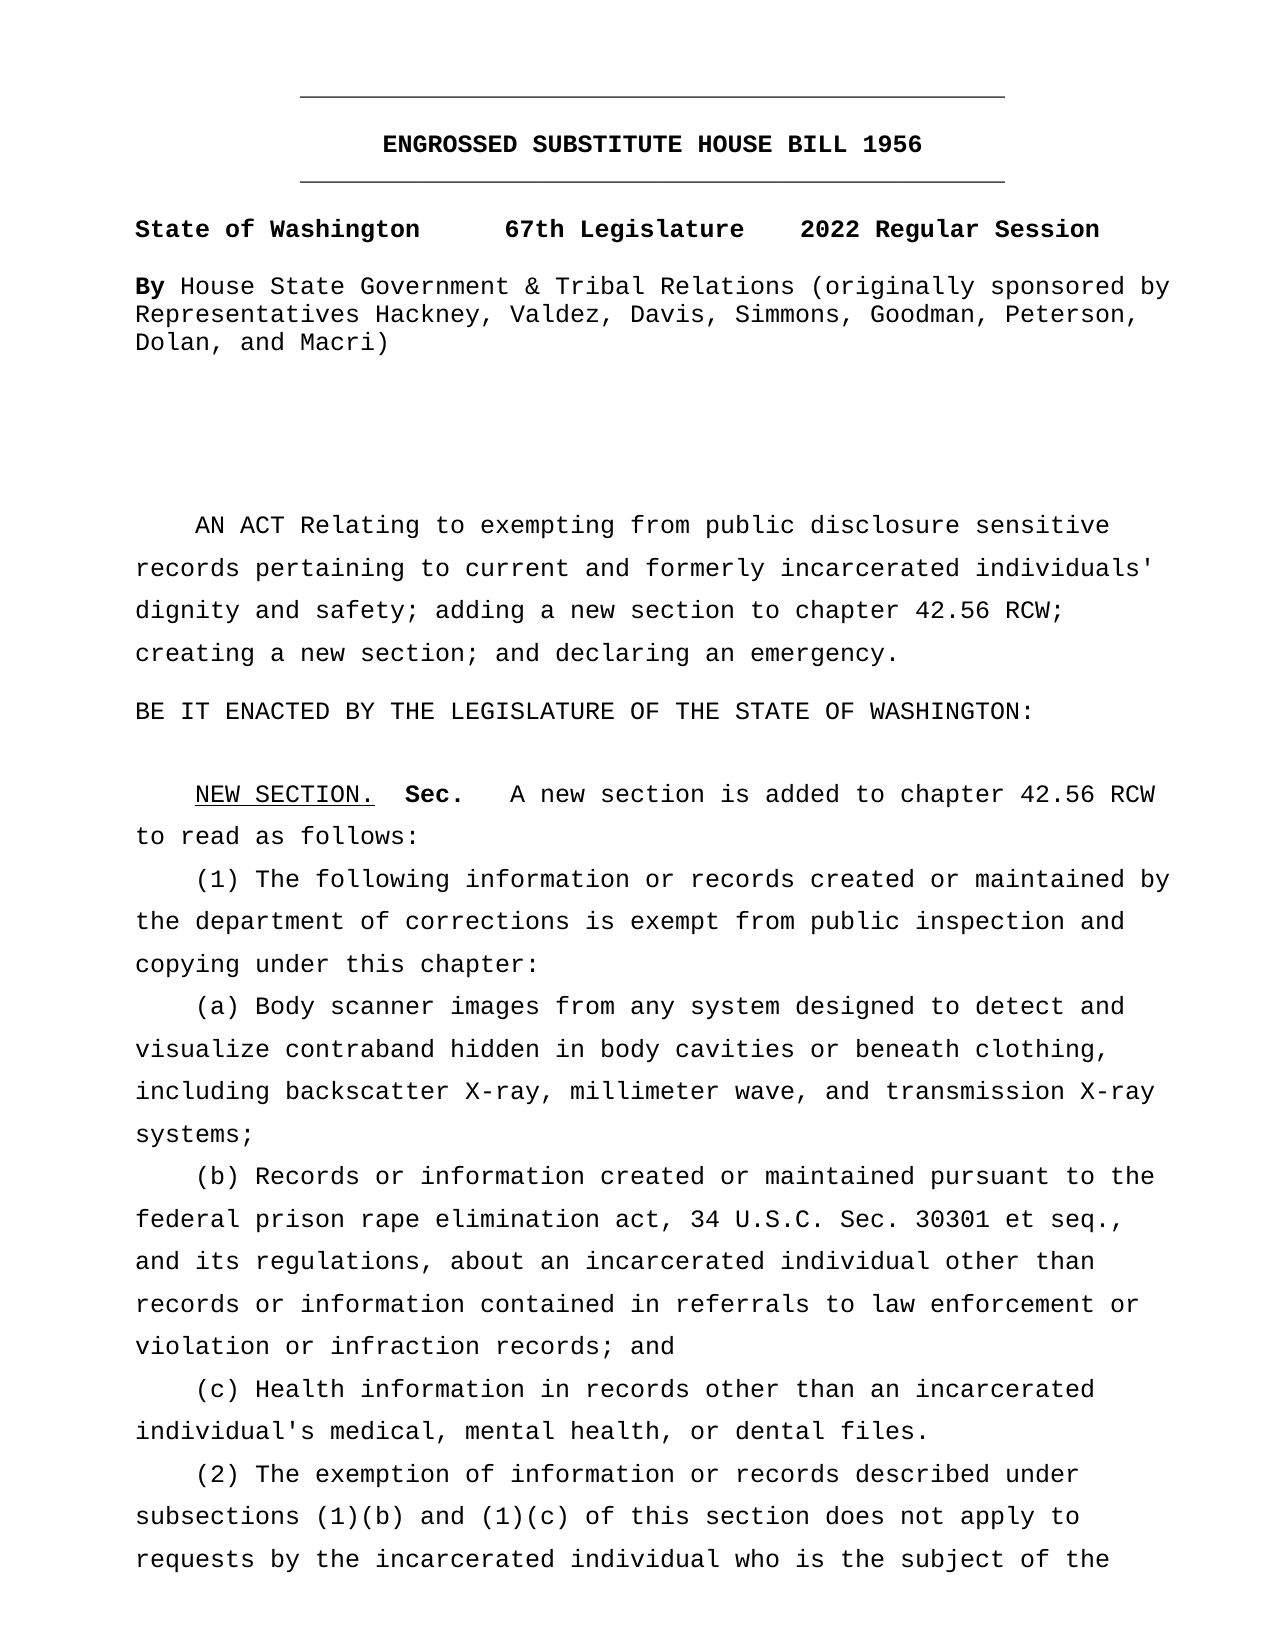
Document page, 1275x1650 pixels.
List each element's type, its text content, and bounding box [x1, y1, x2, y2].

text BE IT ENACTED BY THE LEGISLATURE OF THE STATE OF WASHINGTON: [135, 698, 1170, 727]
text (a) Body scanner images from any system designed to detect and visualize contraband hidden in body cavities or beneath clothing, including backscatter X-ray, millimeter wave, and transmission X-ray systems; [135, 981, 1170, 1151]
text _______________________________________________ [135, 160, 1170, 188]
text State of Washington 67th Legislature 2022 Regular Session [135, 217, 1170, 245]
text AN ACT Relating to exempting from public disclosure sensitive records pertaining to current and formerly incarcerated individuals' dignity and safety; adding a new section to chapter 42.56 RCW; creating a new section; and declaring an emergency. [135, 500, 1170, 670]
text _______________________________________________ [135, 75, 1170, 103]
text (b) Records or information created or maintained pursuant to the federal prison rape elimination act, 34 U.S.C. Sec. 30301 et seq., and its regulations, about an incarcerated individual other than records or information contained in referrals to law enforcement or violation or infraction records; and [135, 1151, 1170, 1363]
text ENGROSSED SUBSTITUTE HOUSE BILL 1956 [135, 132, 1170, 160]
text (c) Health information in records other than an incarcerated individual's medical, mental health, or dental files. [135, 1363, 1170, 1448]
text By House State Government & Tribal Relations (originally sponsored by Representatives Hackney, Valdez, Davis, Simmons, Goodman, Peterson, Dolan, and Macri) [135, 273, 1170, 358]
text (1) The following information or records created or maintained by the department of corrections is exempt from public inspection and copying under this chapter: [135, 853, 1170, 981]
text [135, 1448, 1170, 1576]
text NEW SECTION. Sec. A new section is added to chapter 42.56 RCW to read as follows: [135, 768, 1170, 853]
